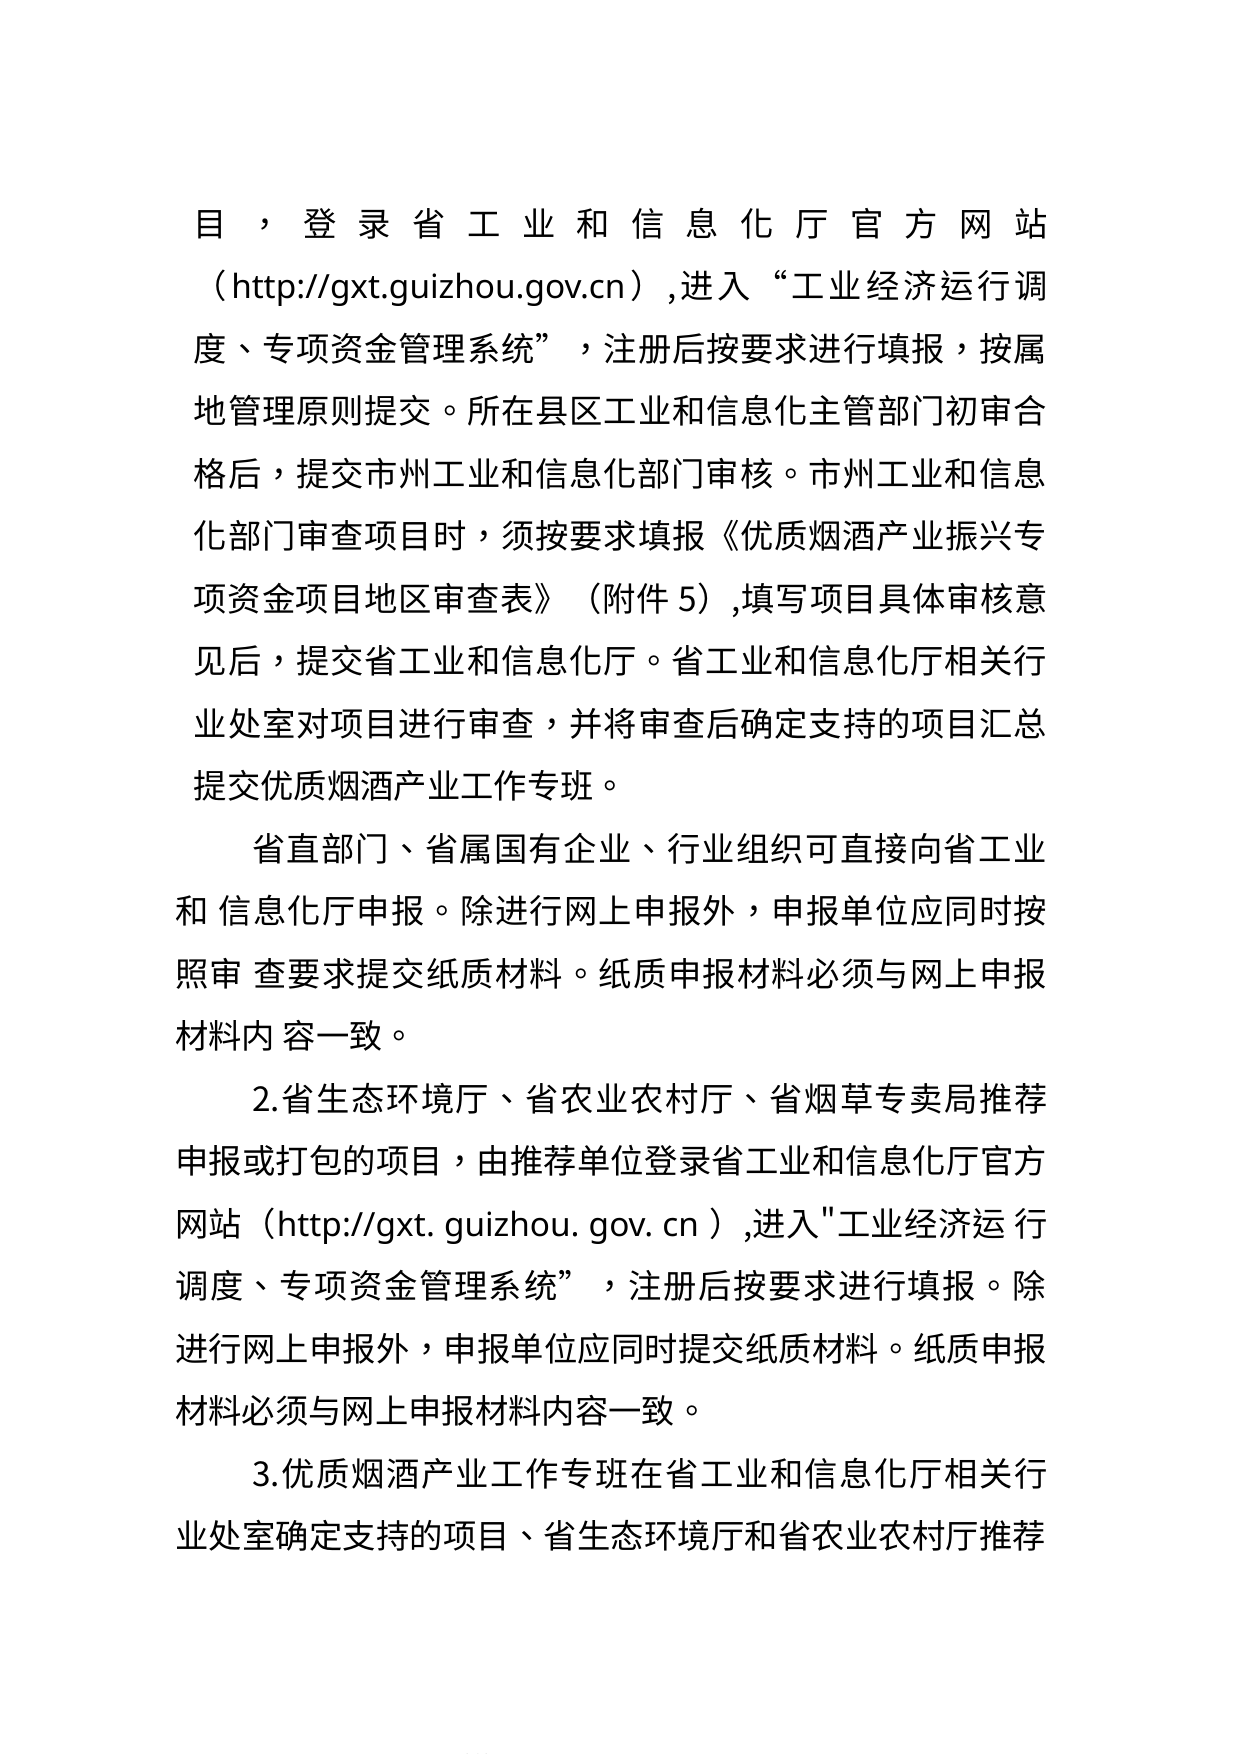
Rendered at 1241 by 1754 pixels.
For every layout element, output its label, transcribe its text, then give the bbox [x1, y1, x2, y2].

text 2.省生态环境厅、省农业农村厅、省烟草专卖局推荐 申报或打包的项目，由推荐单位登录省工业和信息化厅官方 网站（http://gxt. guizhou. gov. cn ）,进入"工业经济运 行调度、专项资金管理系统”，注册后按要求进行填报。除 进行网上申报外，申报单位应同时提交纸质材料。纸质申报 材料必须与网上申报材料内容一致。 [175, 1061, 1048, 1436]
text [175, 1436, 1048, 1561]
text 省直部门、省属国有企业、行业组织可直接向省工业和 信息化厅申报。除进行网上申报外，申报单位应同时按照审 查要求提交纸质材料。纸质申报材料必须与网上申报材料内 容一致。 [175, 811, 1048, 1061]
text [194, 186, 1048, 811]
